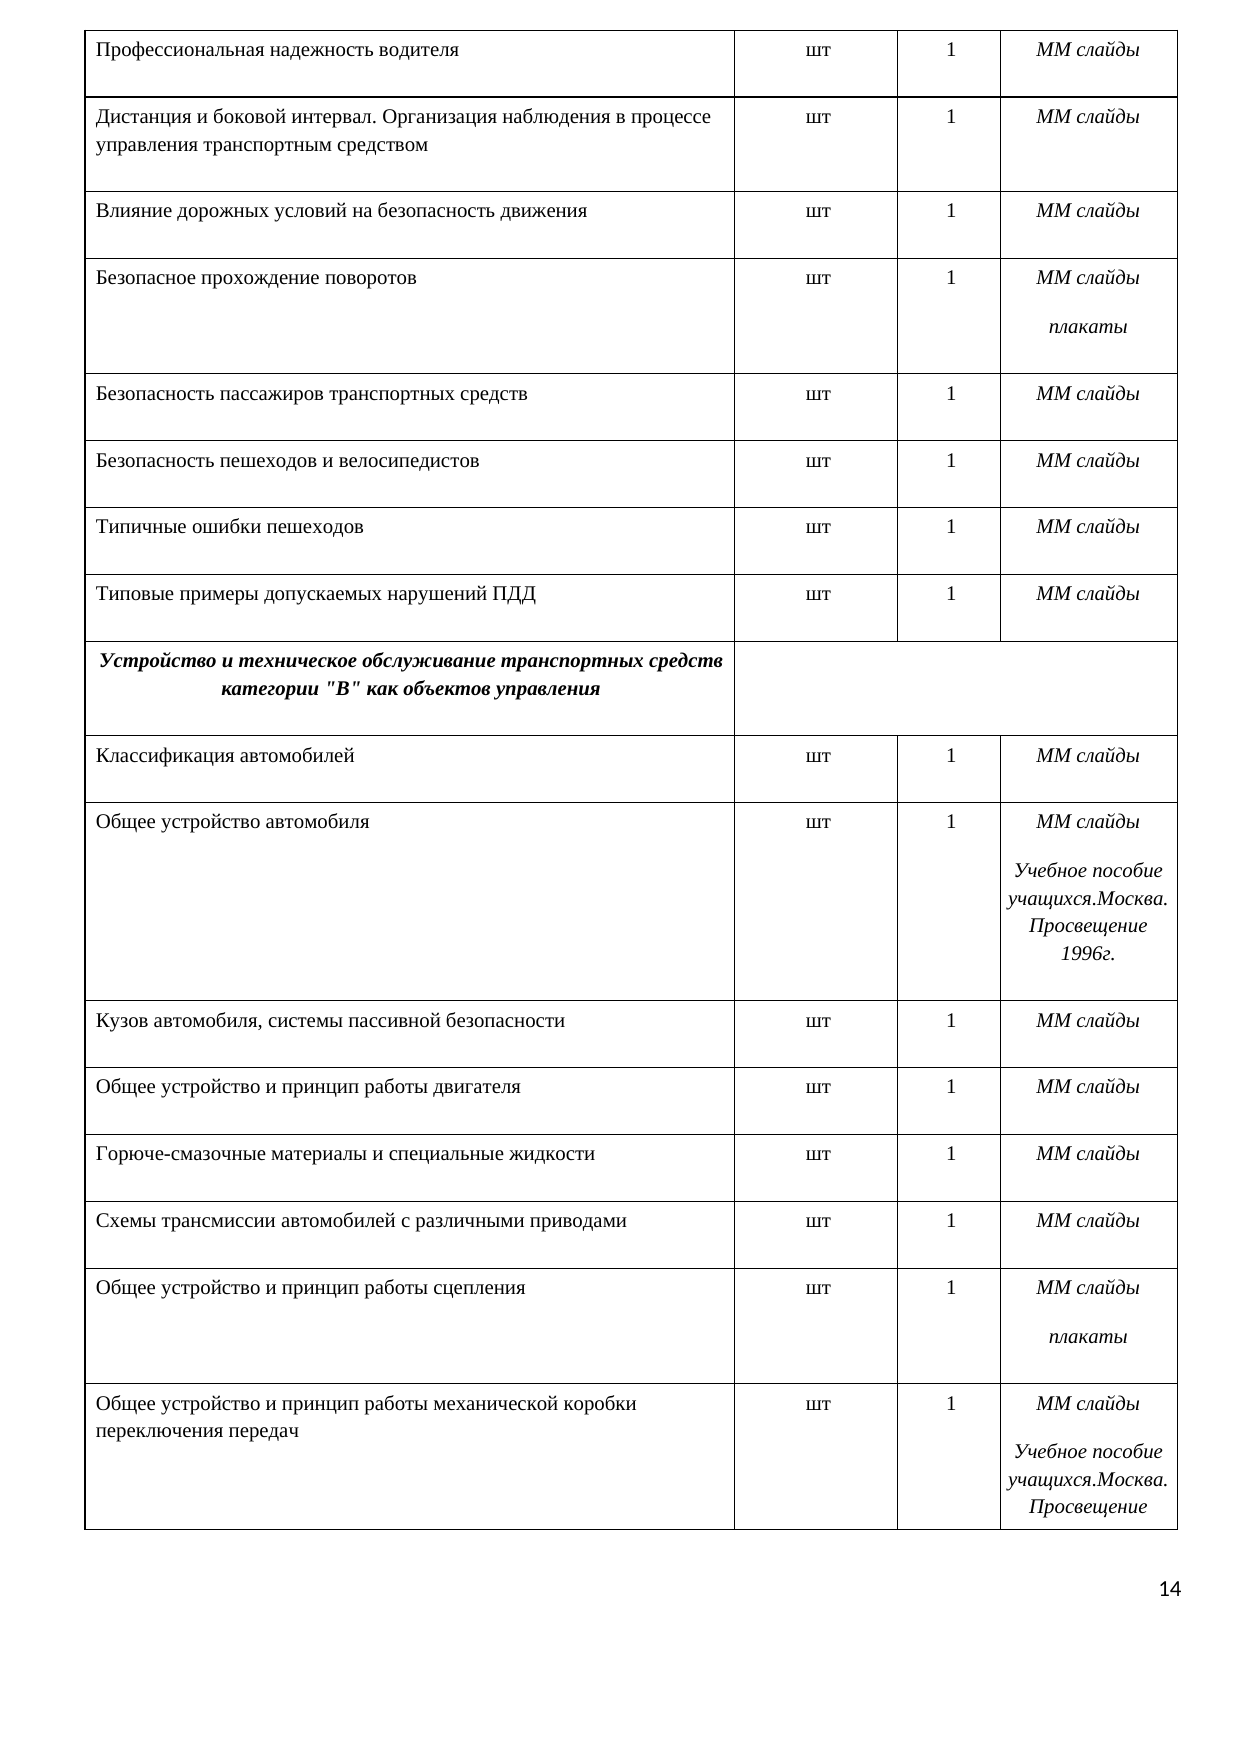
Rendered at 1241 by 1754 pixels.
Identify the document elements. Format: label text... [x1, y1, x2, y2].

table_cell 1 [898, 575, 1000, 641]
table_cell шт [735, 441, 897, 507]
table_cell Дистанция и боковой интервал. Организация наблюдения в процессе управления транспортным средством [86, 98, 734, 191]
table_cell Типовые примеры допускаемых нарушений ПДД [86, 575, 734, 641]
table_cell Кузов автомобиля, системы пассивной безопасности [86, 1001, 734, 1067]
table_cell 1 [898, 1001, 1000, 1067]
table_cell 1 [898, 1384, 1000, 1529]
table_cell Безопасность пешеходов и велосипедистов [86, 441, 734, 507]
table_cell 1 [898, 31, 1000, 96]
table_cell Профессиональная надежность водителя [86, 31, 734, 96]
table_cell Общее устройство и принцип работы сцепления [86, 1269, 734, 1383]
table_cell ММ слайды [1001, 31, 1177, 96]
table_cell ММ слайды [1001, 1135, 1177, 1201]
table_cell ММ слайды [1001, 1001, 1177, 1067]
table_cell 1 [898, 374, 1000, 440]
table_cell шт [735, 1384, 897, 1529]
table_cell 1 [898, 192, 1000, 258]
table_cell шт [735, 31, 897, 96]
table_cell шт [735, 374, 897, 440]
table_cell шт [735, 1269, 897, 1383]
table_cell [1001, 1384, 1177, 1529]
table_cell ММ слайды Учебное пособие учащихся.Москва. Просвещение 1996г. [1001, 803, 1177, 1000]
table_cell Схемы трансмиссии автомобилей с различными приводами [86, 1202, 734, 1268]
table_cell Безопасное прохождение поворотов [86, 259, 734, 373]
table_cell шт [735, 803, 897, 1000]
table_cell Безопасность пассажиров транспортных средств [86, 374, 734, 440]
table_cell шт [735, 98, 897, 191]
table_cell ММ слайды [1001, 736, 1177, 802]
table_cell шт [735, 259, 897, 373]
table_cell 1 [898, 736, 1000, 802]
table_cell ММ слайды [1001, 192, 1177, 258]
table_cell Устройство и техническое обслуживание транспортных средств категории "B" как объектов управления [86, 642, 734, 735]
table_cell шт [735, 575, 897, 641]
table_cell шт [735, 736, 897, 802]
table_cell 1 [898, 508, 1000, 574]
table_cell 1 [898, 98, 1000, 191]
table_cell ММ слайды [1001, 508, 1177, 574]
table_cell ММ слайды плакаты [1001, 1269, 1177, 1383]
table_cell 1 [898, 803, 1000, 1000]
table_cell ММ слайды [1001, 575, 1177, 641]
table_cell ММ слайды [1001, 1068, 1177, 1134]
table_cell 1 [898, 1135, 1000, 1201]
table_cell 1 [898, 1269, 1000, 1383]
table_cell 1 [898, 441, 1000, 507]
table_cell шт [735, 1135, 897, 1201]
table_cell 1 [898, 259, 1000, 373]
table_cell 1 [898, 1202, 1000, 1268]
table_cell Типичные ошибки пешеходов [86, 508, 734, 574]
table_cell ММ слайды [1001, 98, 1177, 191]
table_cell Общее устройство и принцип работы двигателя [86, 1068, 734, 1134]
table_cell Классификация автомобилей [86, 736, 734, 802]
table_cell шт [735, 1202, 897, 1268]
table_cell Влияние дорожных условий на безопасность движения [86, 192, 734, 258]
table_cell ММ слайды [1001, 441, 1177, 507]
table_cell Общее устройство автомобиля [86, 803, 734, 1000]
table_cell ММ слайды [1001, 1202, 1177, 1268]
table_cell шт [735, 1068, 897, 1134]
table_cell шт [735, 192, 897, 258]
table_cell Горюче-смазочные материалы и специальные жидкости [86, 1135, 734, 1201]
table_cell ММ слайды плакаты [1001, 259, 1177, 373]
table_cell шт [735, 1001, 897, 1067]
table_cell 1 [898, 1068, 1000, 1134]
table_cell ММ слайды [1001, 374, 1177, 440]
table_cell шт [735, 508, 897, 574]
table_cell [735, 642, 1177, 735]
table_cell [86, 1384, 734, 1529]
